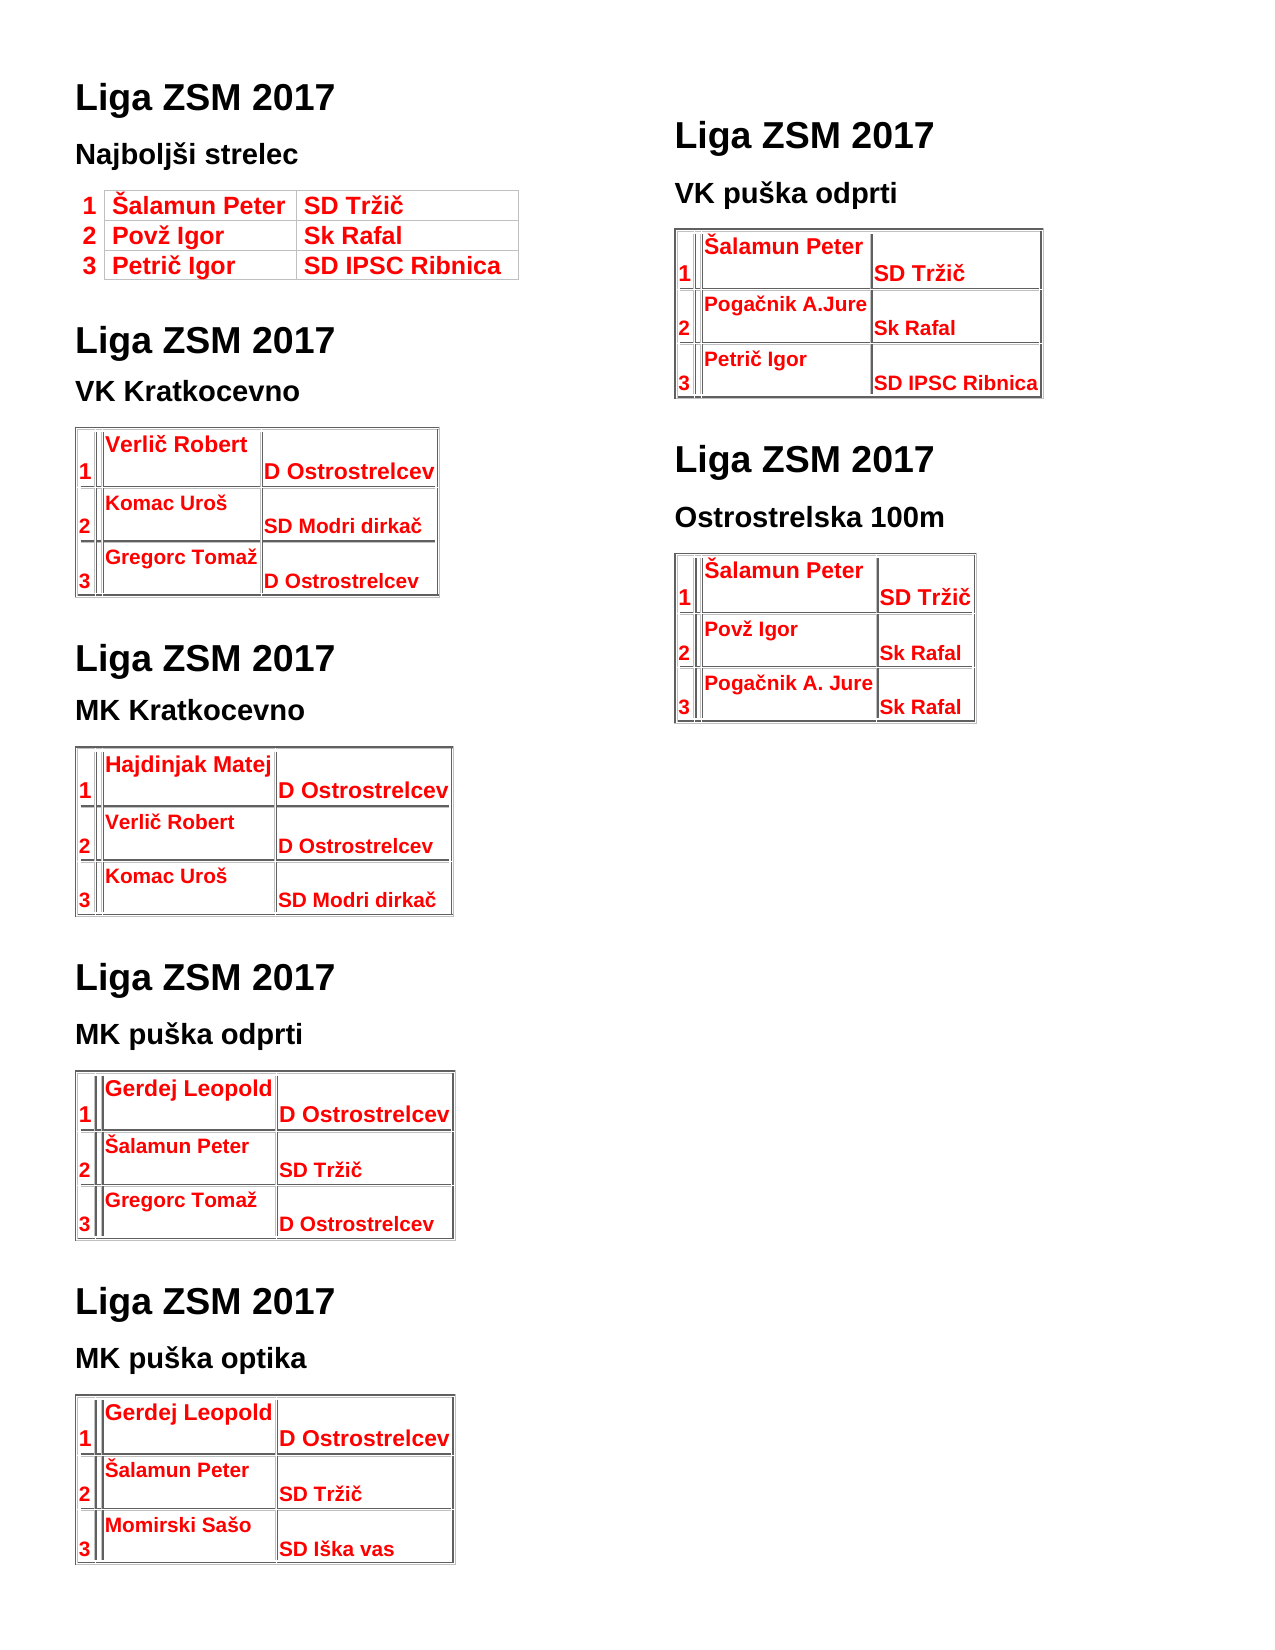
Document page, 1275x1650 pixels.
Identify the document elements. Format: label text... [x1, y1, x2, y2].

text Liga ZSM 2017 [75, 955, 601, 998]
table_header 1 [78, 749, 96, 805]
table_cell Šalamun Peter [104, 1457, 275, 1508]
table_cell SD Modri dirkač [261, 486, 438, 540]
table_header Verlič Robert [103, 430, 261, 486]
text Liga ZSM 2017 [75, 319, 601, 362]
text VK puška odprti [674, 176, 1200, 209]
table_header 1 [75, 190, 104, 220]
table_cell SD IPSC Ribnica [297, 251, 518, 279]
table_header D Ostrostrelcev [277, 1398, 452, 1453]
table_cell D Ostrostrelcev [261, 540, 437, 594]
table_header Šalamun Peter [702, 554, 877, 612]
table_cell Pogačnik A. Jure [702, 669, 877, 720]
table_cell [695, 669, 702, 720]
table_cell 2 [676, 612, 695, 666]
table_cell 2 [76, 486, 96, 540]
table_cell Komac Uroš [103, 863, 276, 913]
table_cell SD Iška vas [277, 1508, 454, 1562]
table_header [695, 556, 702, 612]
table_cell [97, 1457, 101, 1508]
table_cell [96, 863, 102, 913]
table_cell [695, 345, 702, 396]
table_header SD Tržič [871, 232, 1040, 287]
table_header D Ostrostrelcev [261, 430, 437, 486]
table_header Hajdinjak Matej [103, 749, 276, 805]
table_cell Petrič Igor [702, 345, 871, 396]
text Ostrostrelska 100m [674, 500, 1200, 533]
table_cell Povž Igor [105, 221, 296, 249]
table_cell 3 [676, 342, 695, 396]
table_header [95, 1074, 102, 1129]
table_cell Sk Rafal [873, 288, 1041, 342]
table_header 1 [78, 430, 96, 486]
table_header 1 [78, 1398, 95, 1453]
table_cell Komac Uroš [104, 489, 260, 540]
table_cell SD Tržič [278, 1129, 453, 1183]
table_cell 3 [78, 859, 96, 913]
table_cell Gregorc Tomaž [103, 543, 261, 594]
table_header Gerdej Leopold [102, 1074, 277, 1129]
text Liga ZSM 2017 [674, 437, 1200, 481]
table_cell 2 [78, 1453, 94, 1508]
table_cell [97, 808, 101, 859]
table_header [96, 749, 102, 805]
table_header [96, 430, 102, 486]
table_cell 2 [75, 220, 104, 249]
table_cell Verlič Robert [104, 808, 274, 859]
table_cell SD Modri dirkač [276, 859, 451, 913]
table_cell Sk Rafal [877, 612, 975, 666]
table_cell Šalamun Peter [104, 1133, 275, 1183]
text MK puška odprti [75, 1017, 601, 1051]
table_cell 3 [78, 1184, 95, 1238]
table_cell 2 [78, 805, 94, 859]
table_cell 3 [75, 250, 104, 279]
table_header Šalamun Peter [105, 191, 296, 220]
text Najboljši strelec [75, 137, 601, 171]
table_header Gerdej Leopold [102, 1398, 277, 1453]
table_cell [96, 543, 102, 594]
table_cell Pogačnik A.Jure [703, 291, 870, 342]
table_cell D Ostrostrelcev [277, 805, 451, 859]
table_cell SD Tržič [278, 1453, 453, 1508]
table_cell [95, 1511, 102, 1562]
text Liga ZSM 2017 [674, 113, 1200, 156]
table_cell [95, 1187, 102, 1238]
table_header 1 [678, 232, 695, 287]
table_cell 3 [676, 666, 695, 720]
table_header Šalamun Peter [702, 232, 871, 287]
text Liga ZSM 2017 [75, 636, 601, 679]
table_cell Momirski Sašo [102, 1511, 277, 1562]
table_cell [97, 489, 101, 540]
text MK Kratkocevno [75, 693, 601, 727]
table_cell 2 [78, 1129, 94, 1183]
table_cell 3 [76, 1508, 95, 1562]
text Liga ZSM 2017 [75, 75, 601, 118]
table_cell D Ostrostrelcev [277, 1184, 453, 1238]
table_header 1 [678, 554, 695, 612]
table_cell [97, 1133, 101, 1183]
table_cell [696, 291, 700, 342]
table_header [95, 1398, 102, 1453]
table_cell Sk Rafal [297, 221, 518, 249]
table_header D Ostrostrelcev [276, 749, 451, 805]
text Liga ZSM 2017 [75, 1279, 601, 1322]
table_cell Sk Rafal [877, 666, 975, 720]
table_header D Ostrostrelcev [277, 1074, 452, 1129]
table_header 1 [78, 1074, 95, 1129]
table_cell Povž Igor [703, 615, 876, 666]
table_cell 2 [678, 288, 693, 342]
table_header SD Tržič [877, 556, 974, 612]
table_header [695, 232, 702, 287]
table_cell Gregorc Tomaž [102, 1187, 277, 1238]
table_cell SD IPSC Ribnica [871, 342, 1042, 396]
table_header SD Tržič [297, 191, 518, 220]
text MK puška optika [75, 1342, 601, 1375]
table_cell Petrič Igor [105, 251, 296, 279]
table_cell 3 [78, 540, 96, 594]
text VK Kratkocevno [75, 374, 601, 407]
